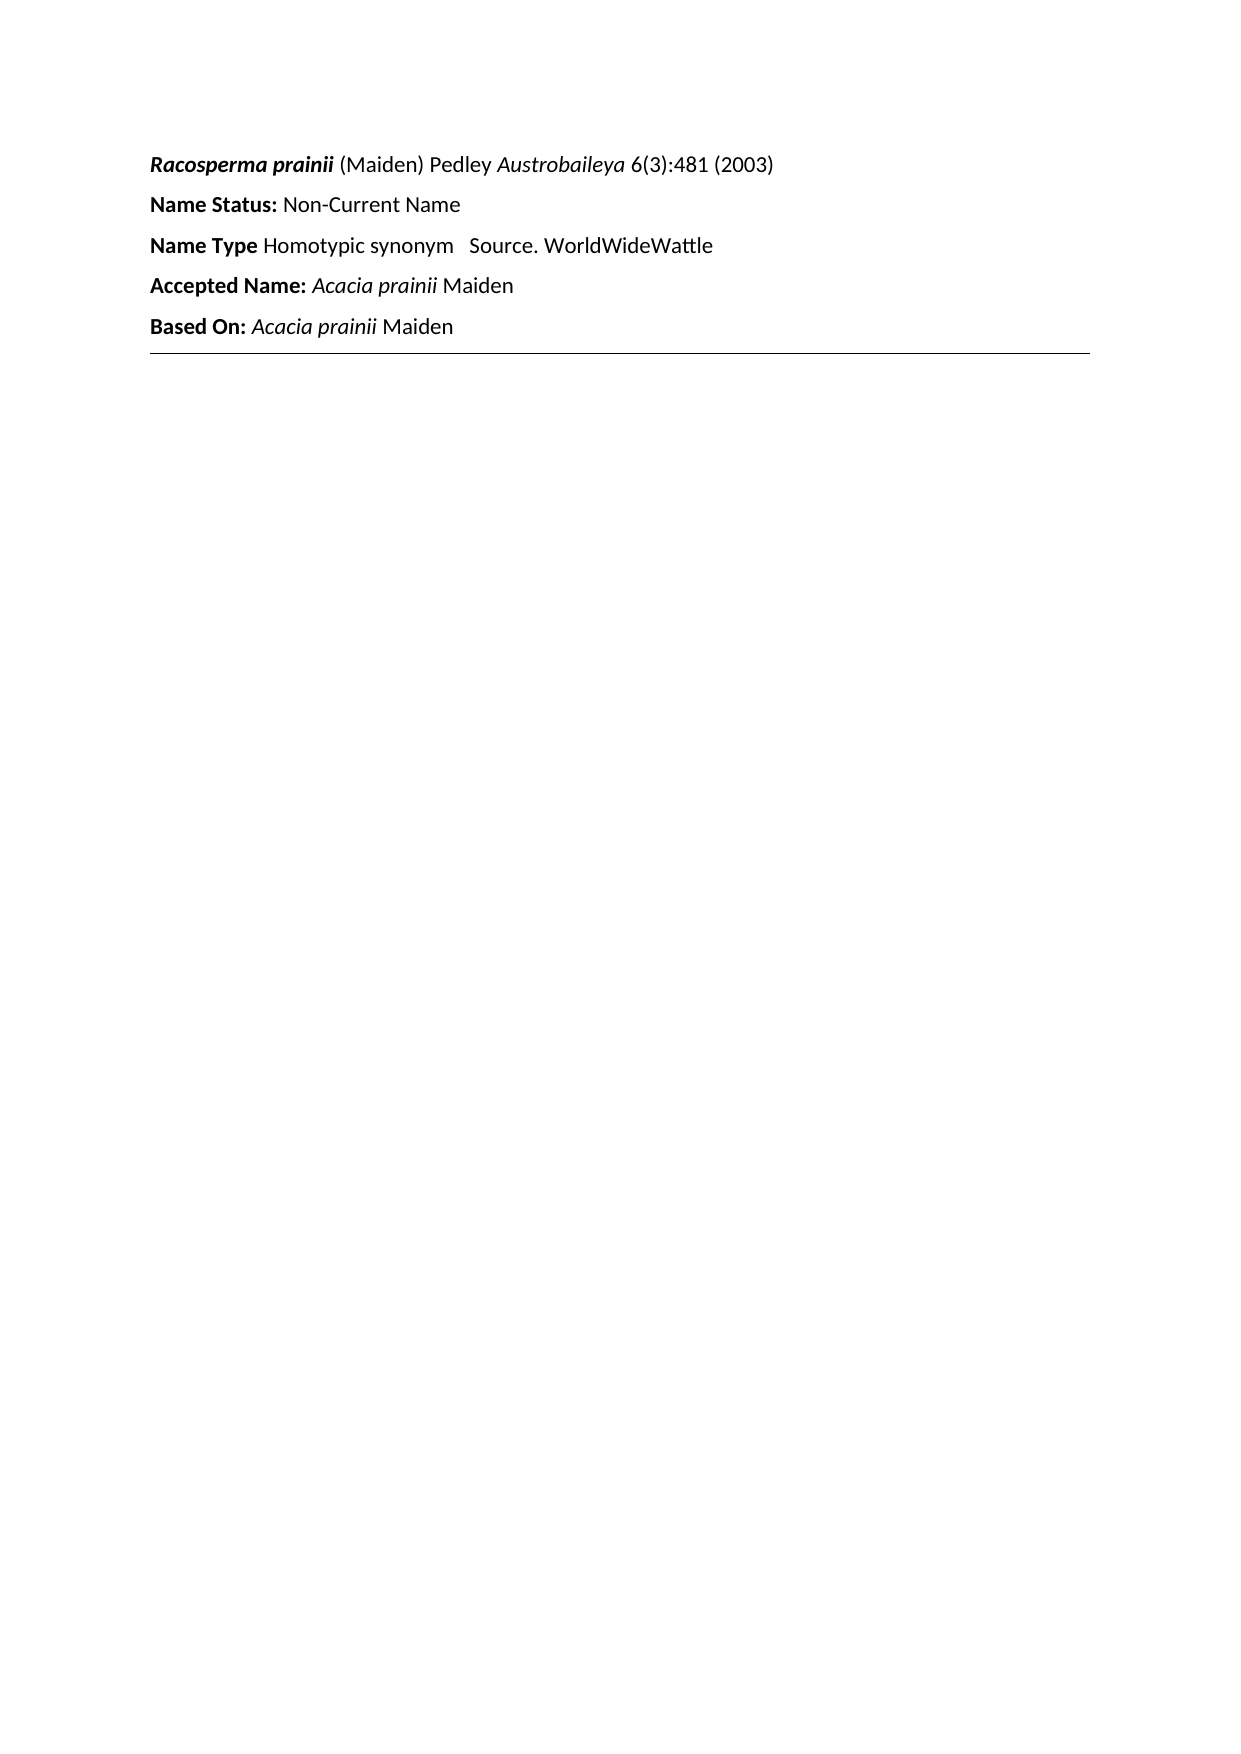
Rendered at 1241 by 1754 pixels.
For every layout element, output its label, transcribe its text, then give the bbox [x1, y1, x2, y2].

text Based On: Acacia prainii Maiden [150, 312, 1090, 340]
text Name Type Homotypic synonym Source. WorldWideWattle [150, 231, 1090, 259]
text Accepted Name: Acacia prainii Maiden [150, 272, 1090, 299]
text Name Status: Non-Current Name [150, 191, 1090, 218]
text Racosperma prainii (Maiden) Pedley Austrobaileya 6(3):481 (2003) [150, 150, 1090, 178]
